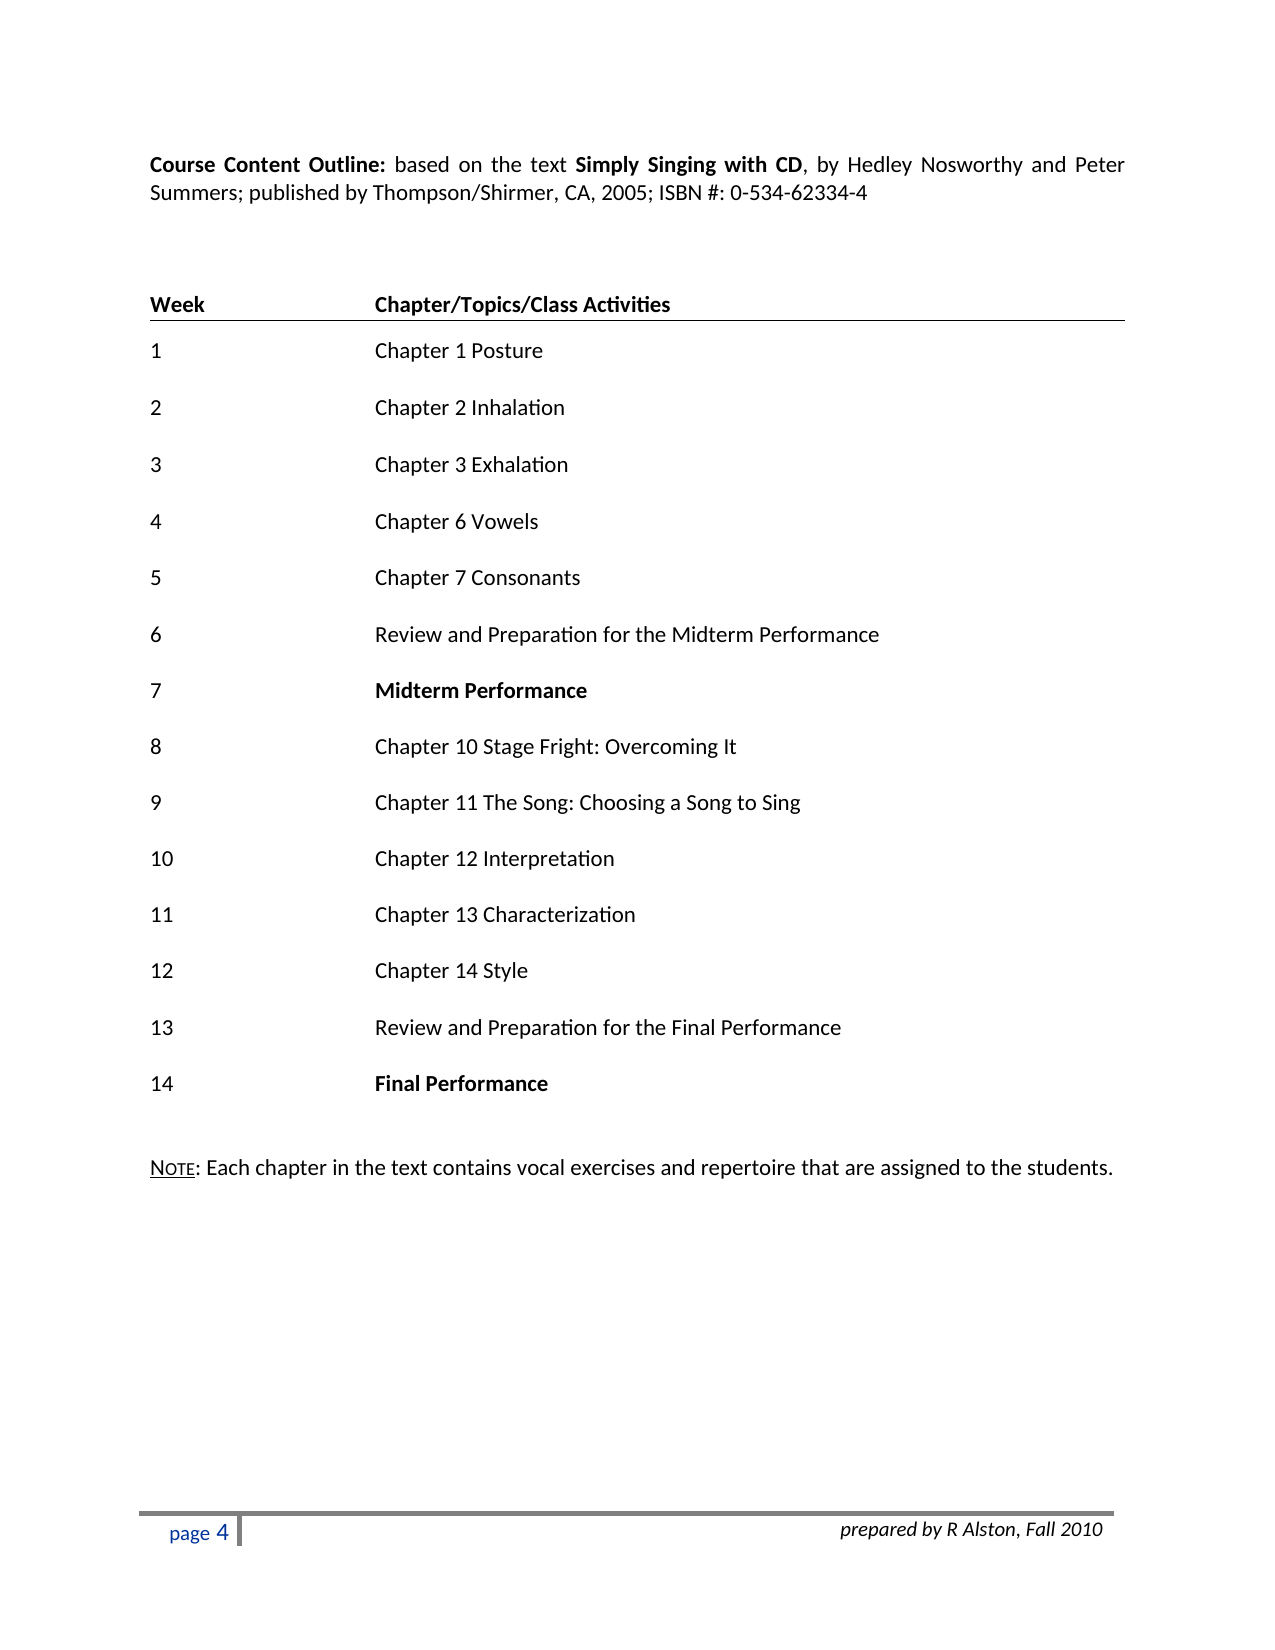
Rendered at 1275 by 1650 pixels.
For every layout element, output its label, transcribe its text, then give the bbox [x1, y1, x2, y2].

text 3 Chapter 3 Exhalation [150, 450, 1125, 478]
text 6 Review and Preparation for the Midterm Performance [150, 620, 1125, 648]
text 10 Chapter 12 Interpretation [150, 844, 1125, 872]
subtitle 2 Chapter 2 Inhalation [150, 393, 1125, 421]
text 12 Chapter 14 Style [150, 956, 1125, 984]
text 8 Chapter 10 Stage Fright: Overcoming It [150, 732, 1125, 760]
text 4 Chapter 6 Vowels [150, 507, 1125, 535]
text 9 Chapter 11 The Song: Choosing a Song to Sing [150, 788, 1125, 816]
text 11 Chapter 13 Characterization [150, 900, 1125, 928]
text Course Content Outline: based on the text Simply Singing with CD, by Hedley Nosworthy and Peter Summers; published by Thompson/Shirmer, CA, 2005; ISBN #: 0-534-62334-4 [150, 150, 1125, 206]
text 13 Review and Preparation for the Final Performance [150, 1013, 1125, 1041]
text 14 Final Performance [150, 1069, 1125, 1097]
text 1 Chapter 1 Posture [150, 337, 1125, 364]
text Week Chapter/Topics/Class Activities [150, 290, 1125, 320]
text Note: Each chapter in the text contains vocal exercises and repertoire that are assigned to the students. [150, 1153, 1125, 1181]
text 7 Midterm Performance [150, 676, 1125, 704]
text 5 Chapter 7 Consonants [150, 563, 1125, 591]
